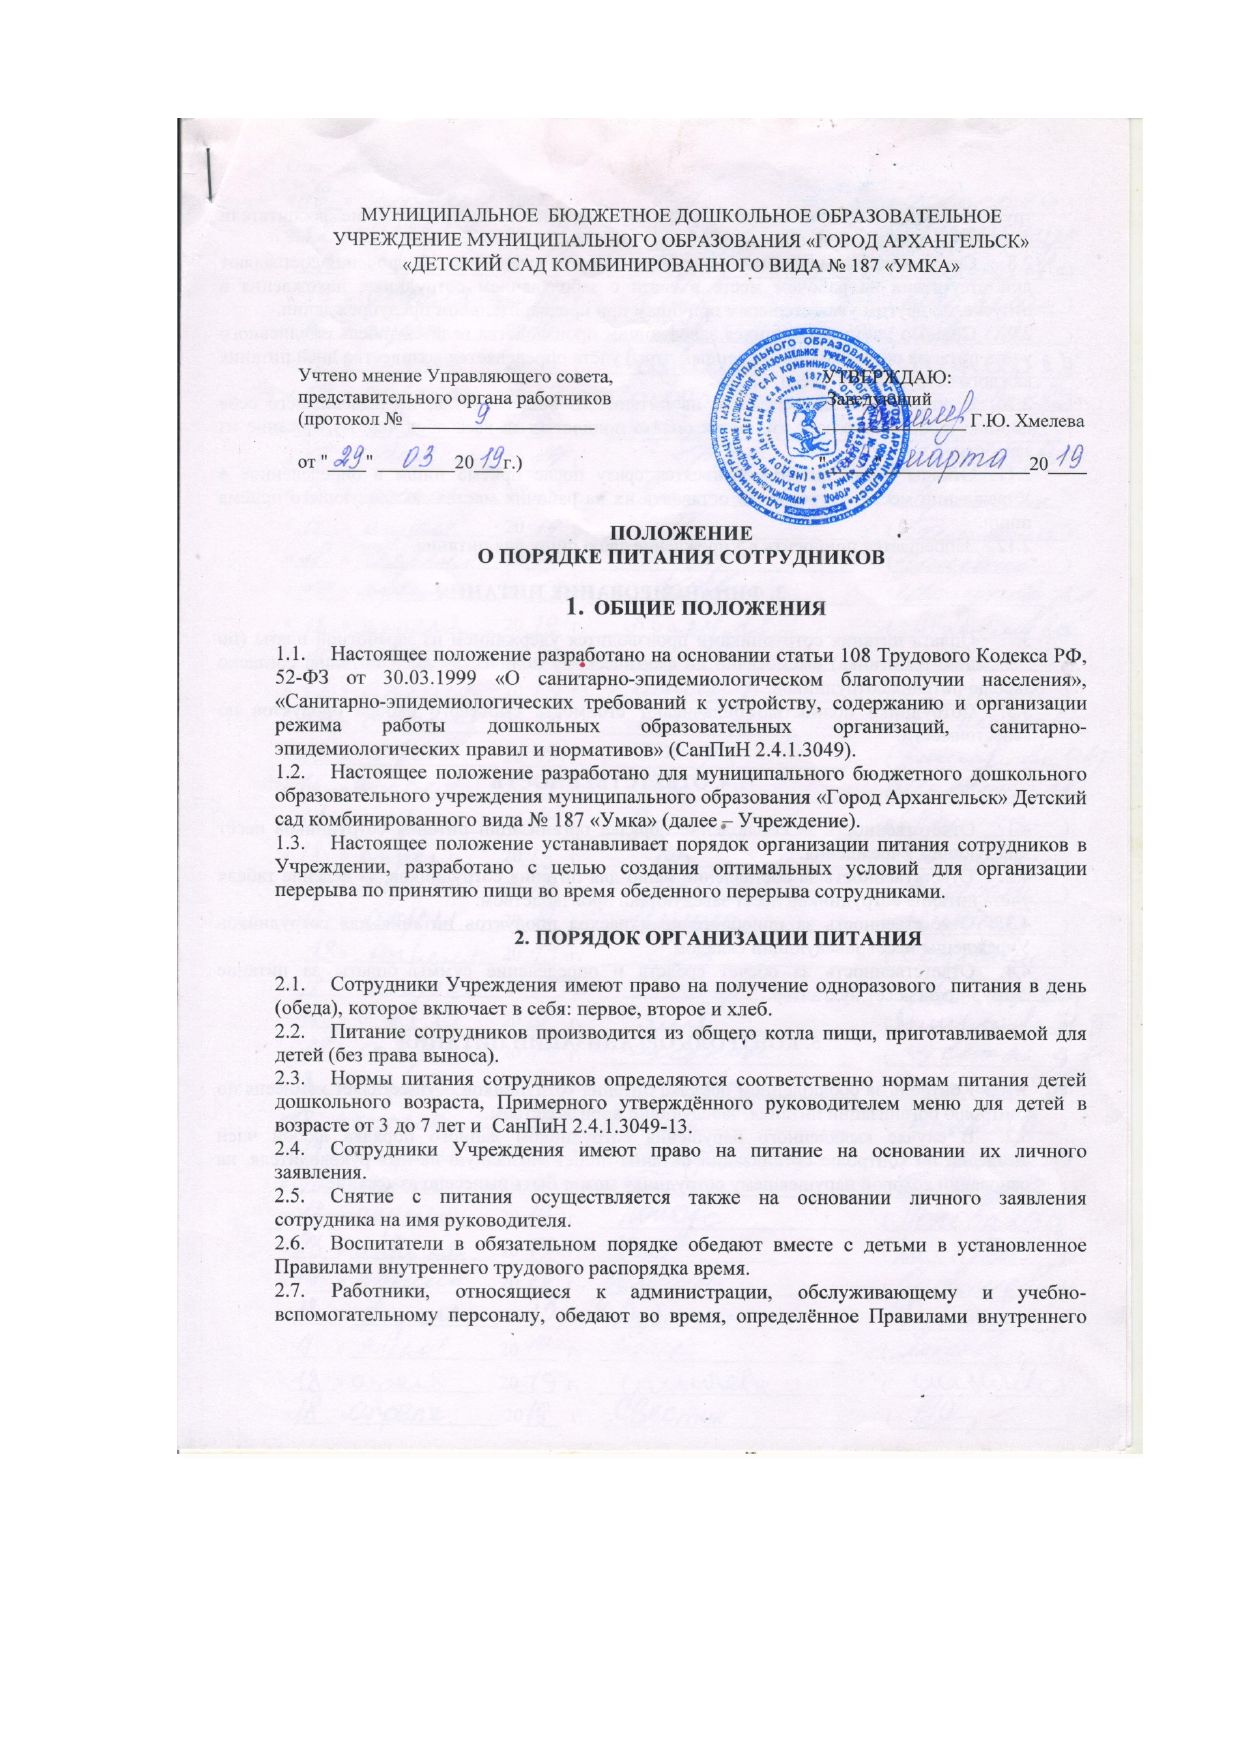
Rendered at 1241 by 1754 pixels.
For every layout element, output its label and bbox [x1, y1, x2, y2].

picture [177, 118, 1151, 1458]
